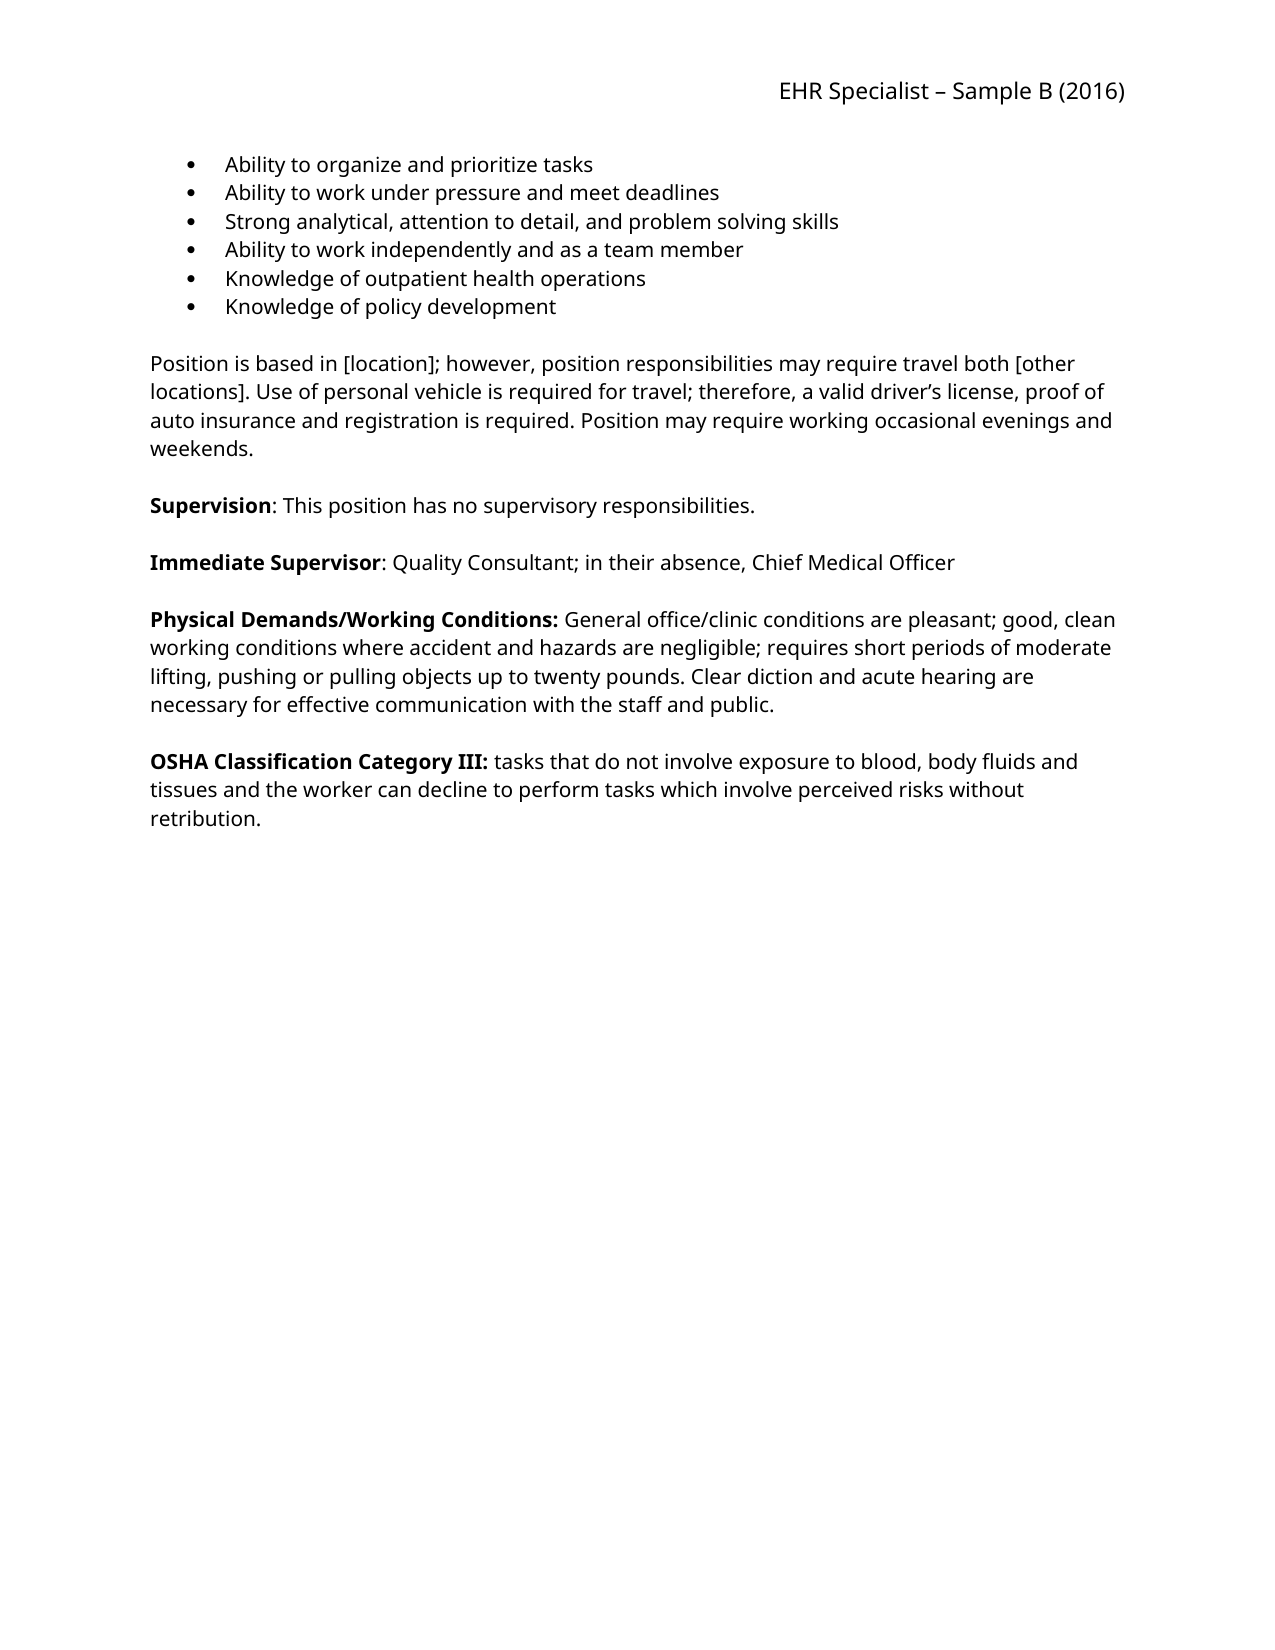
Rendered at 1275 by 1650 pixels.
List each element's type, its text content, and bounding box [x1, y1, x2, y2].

text Supervision: This position has no supervisory responsibilities. [150, 491, 1125, 520]
list Ability to organize and prioritize tasks [187, 150, 1125, 178]
text OSHA Classification Category III: tasks that do not involve exposure to blood, body fluids and tissues and the worker can decline to perform tasks which involve perceived risks without retribution. [150, 747, 1125, 832]
text Physical Demands/Working Conditions: General office/clinic conditions are pleasant; good, clean working conditions where accident and hazards are negligible; requires short periods of moderate lifting, pushing or pulling objects up to twenty pounds. Clear diction and acute hearing are necessary for effective communication with the staff and public. [150, 605, 1125, 719]
list Knowledge of policy development [187, 292, 1125, 321]
list Strong analytical, attention to detail, and problem solving skills [187, 207, 1125, 235]
list Ability to work independently and as a team member [187, 235, 1125, 264]
list Ability to work under pressure and meet deadlines [187, 178, 1125, 207]
list Knowledge of outpatient health operations [187, 264, 1125, 292]
text Position is based in [location]; however, position responsibilities may require travel both [other locations]. Use of personal vehicle is required for travel; therefore, a valid driver’s license, proof of auto insurance and registration is required. Position may require working occasional evenings and weekends. [150, 349, 1125, 463]
text Immediate Supervisor: Quality Consultant; in their absence, Chief Medical Officer [150, 548, 1125, 577]
